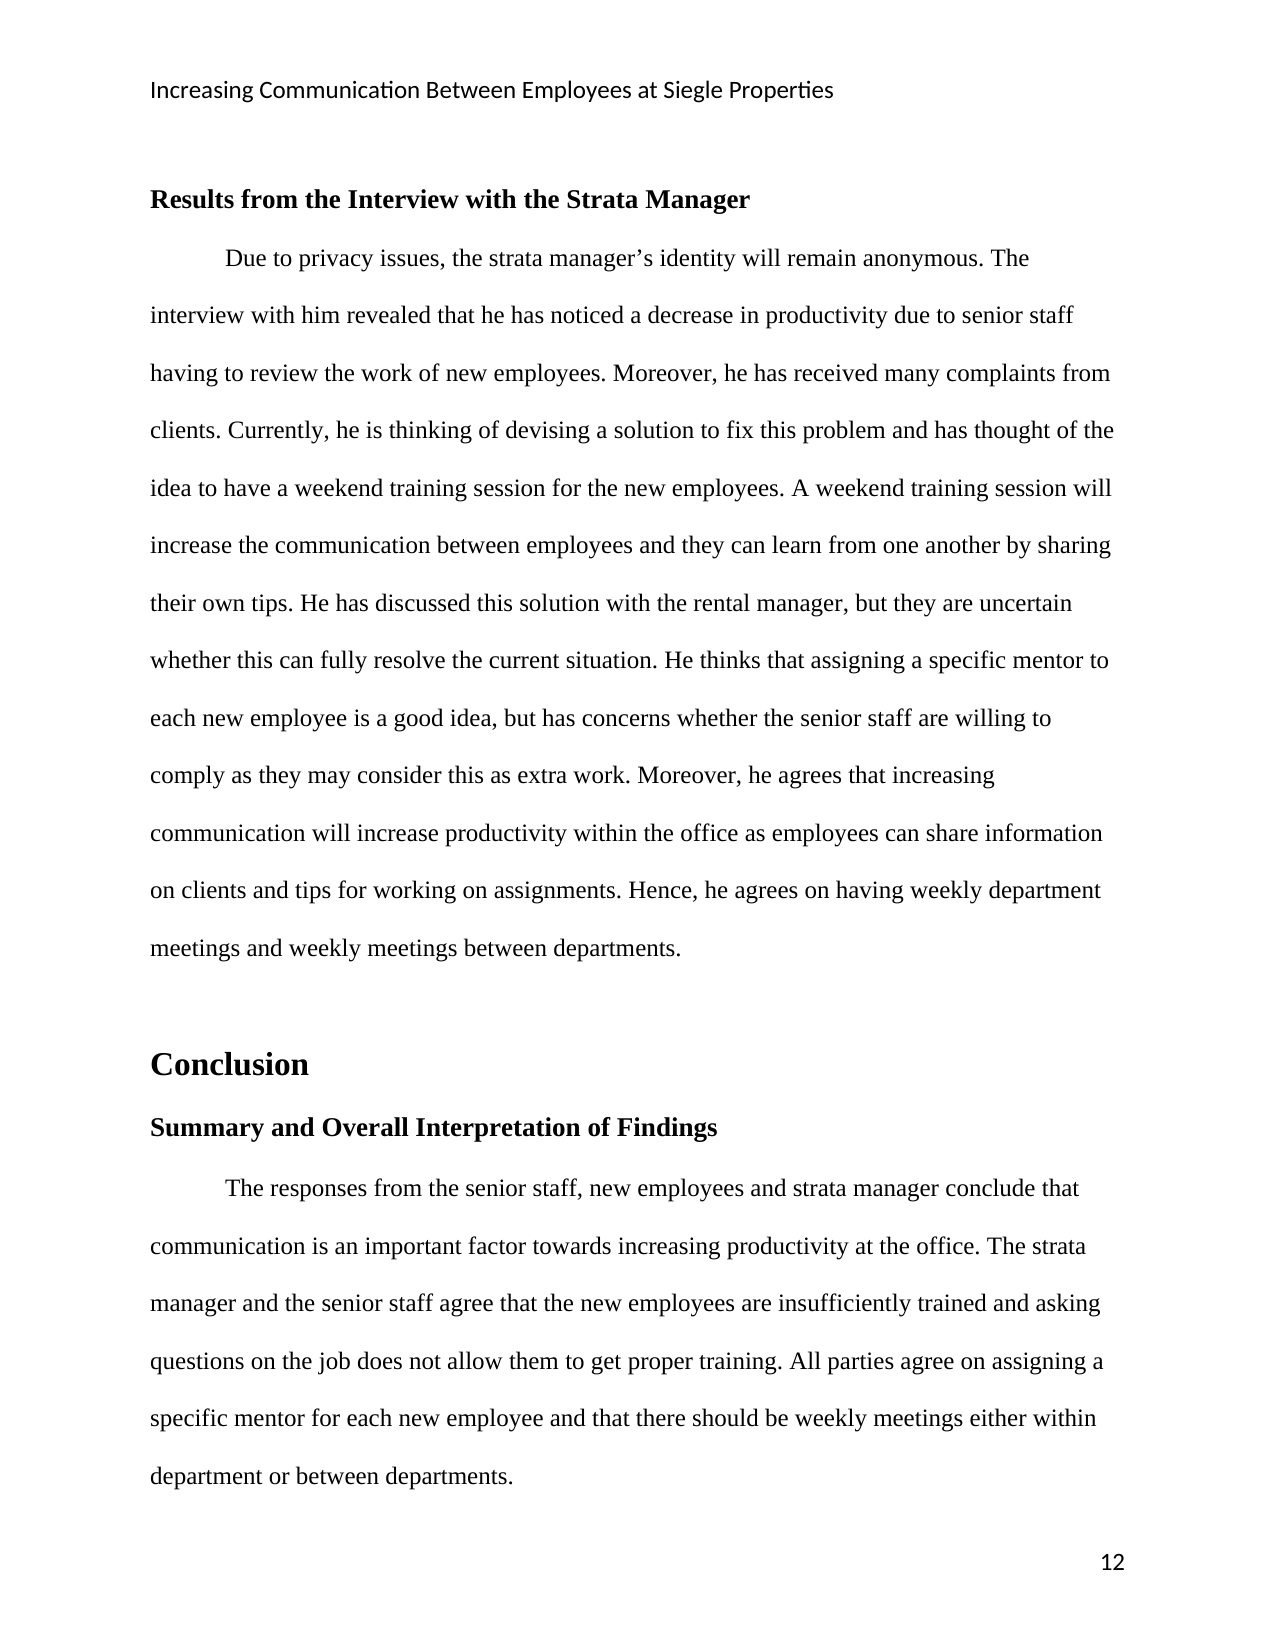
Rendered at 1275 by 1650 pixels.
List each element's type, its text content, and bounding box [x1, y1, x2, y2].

subtitle Results from the Interview with the Strata Manager [150, 183, 1125, 214]
text Summary and Overall Interpretation of Findings [150, 1111, 1125, 1142]
subtitle Conclusion [150, 1044, 1125, 1082]
text The responses from the senior staff, new employees and strata manager conclude that communication is an important factor towards increasing productivity at the office. The strata manager and the senior staff agree that the new employees are insufficiently trained and asking questions on the job does not allow them to get proper training. All parties agree on assigning a specific mentor for each new employee and that there should be weekly meetings either within department or between departments. [150, 1173, 1125, 1490]
text Due to privacy issues, the strata manager’s identity will remain anonymous. The interview with him revealed that he has noticed a decrease in productivity due to senior staff having to review the work of new employees. Moreover, he has received many complaints from clients. Currently, he is thinking of devising a solution to fix this problem and has thought of the idea to have a weekend training session for the new employees. A weekend training session will increase the communication between employees and they can learn from one another by sharing their own tips. He has discussed this solution with the rental manager, but they are uncertain whether this can fully resolve the current situation. He thinks that assigning a specific mentor to each new employee is a good idea, but has concerns whether the senior staff are willing to comply as they may consider this as extra work. Moreover, he agrees that increasing communication will increase productivity within the office as employees can share information on clients and tips for working on assignments. Hence, he agrees on having weekly department meetings and weekly meetings between departments. [150, 243, 1125, 962]
